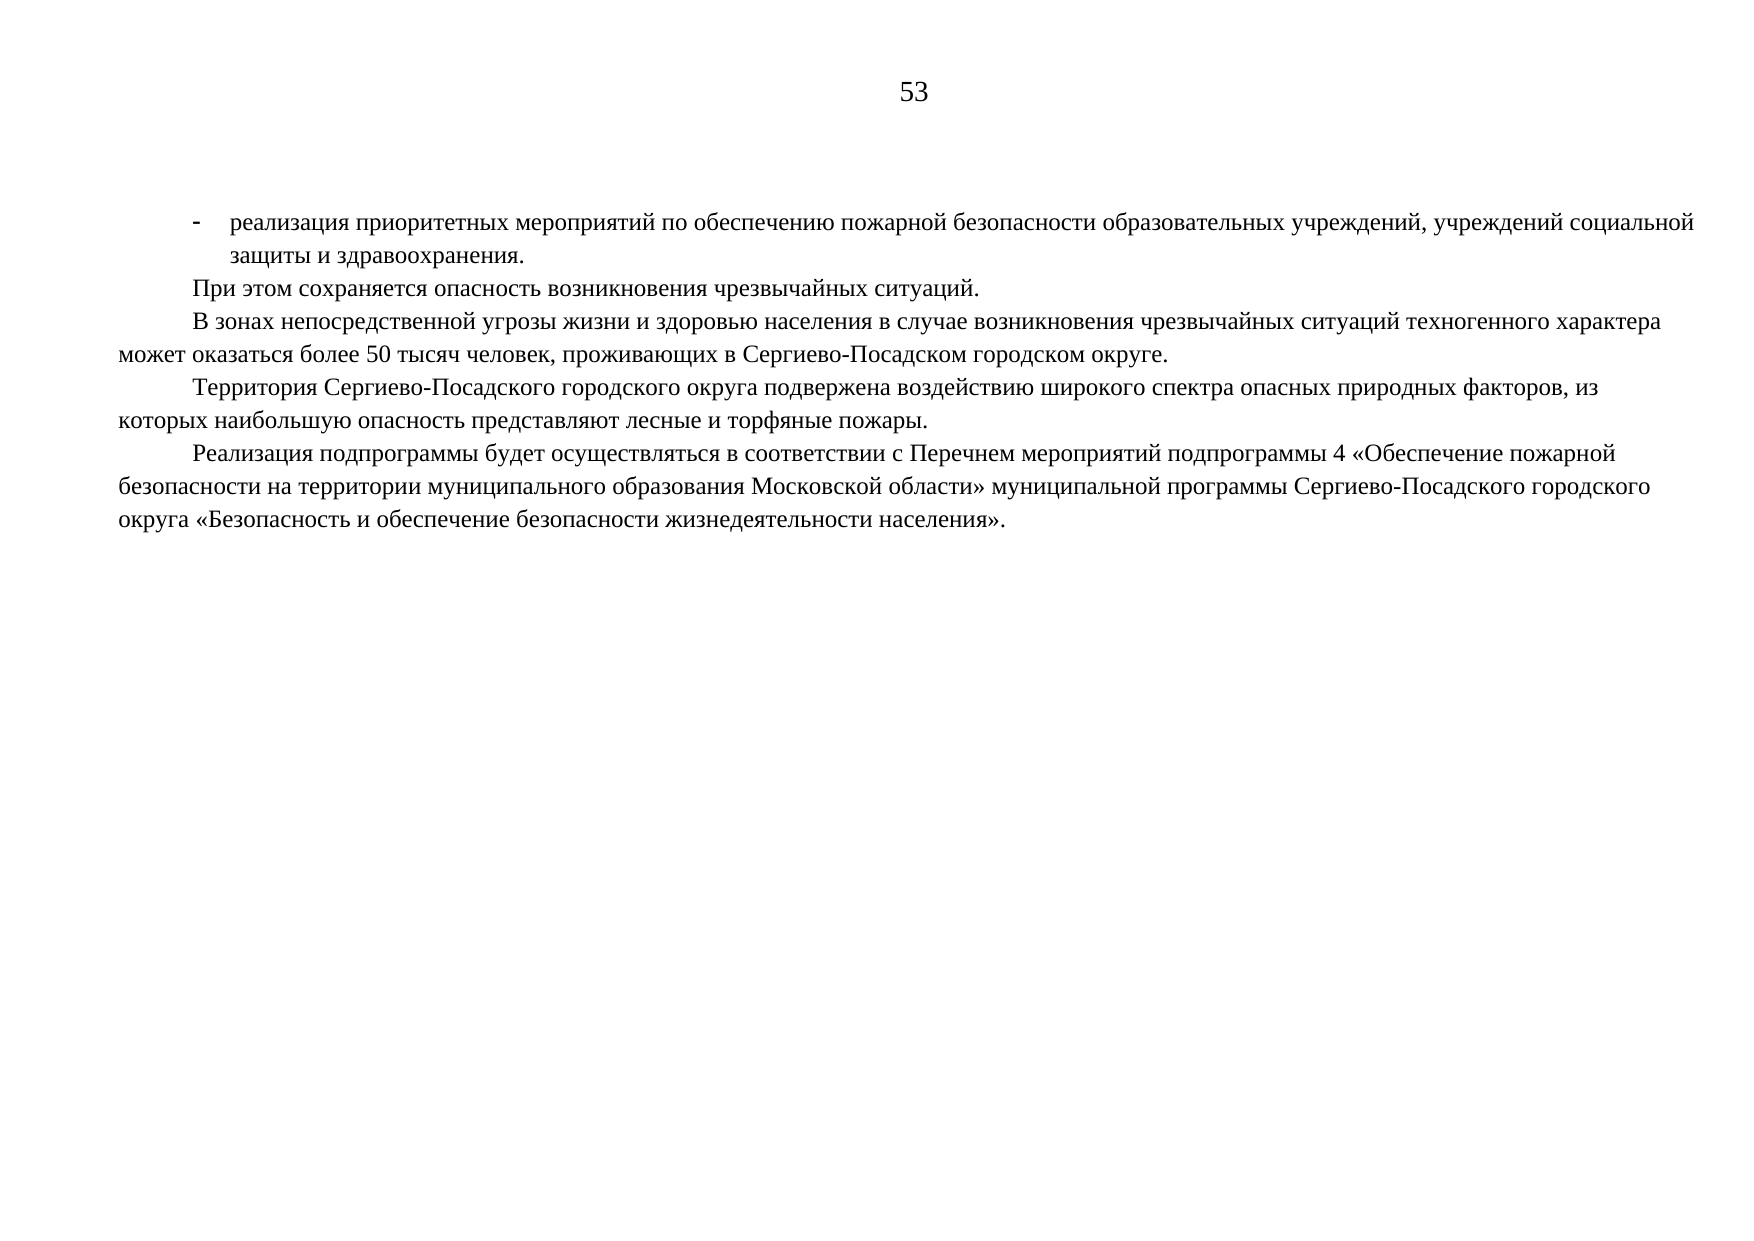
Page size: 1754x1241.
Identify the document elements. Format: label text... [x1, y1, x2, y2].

text Реализация подпрограммы будет осуществляться в соответствии с Перечнем мероприятий подпрограммы 4 «Обеспечение пожарной безопасности на территории муниципального образования Московской области» муниципальной программы Сергиево-Посадского городского округа «Безопасность и обеспечение безопасности жизнедеятельности населения». [118, 438, 1695, 533]
list реализация приоритетных мероприятий по обеспечению пожарной безопасности образовательных учреждений, учреждений социальной защиты и здравоохранения. [192, 207, 1695, 268]
text При этом сохраняется опасность возникновения чрезвычайных ситуаций. [118, 273, 1695, 302]
text В зонах непосредственной угрозы жизни и здоровью населения в случае возникновения чрезвычайных ситуаций техногенного характера может оказаться более 50 тысяч человек, проживающих в Сергиево-Посадском городском округе. [118, 306, 1695, 368]
text Территория Сергиево-Посадского городского округа подвержена воздействию широкого спектра опасных природных факторов, из которых наибольшую опасность представляют лесные и торфяные пожары. [118, 372, 1695, 434]
